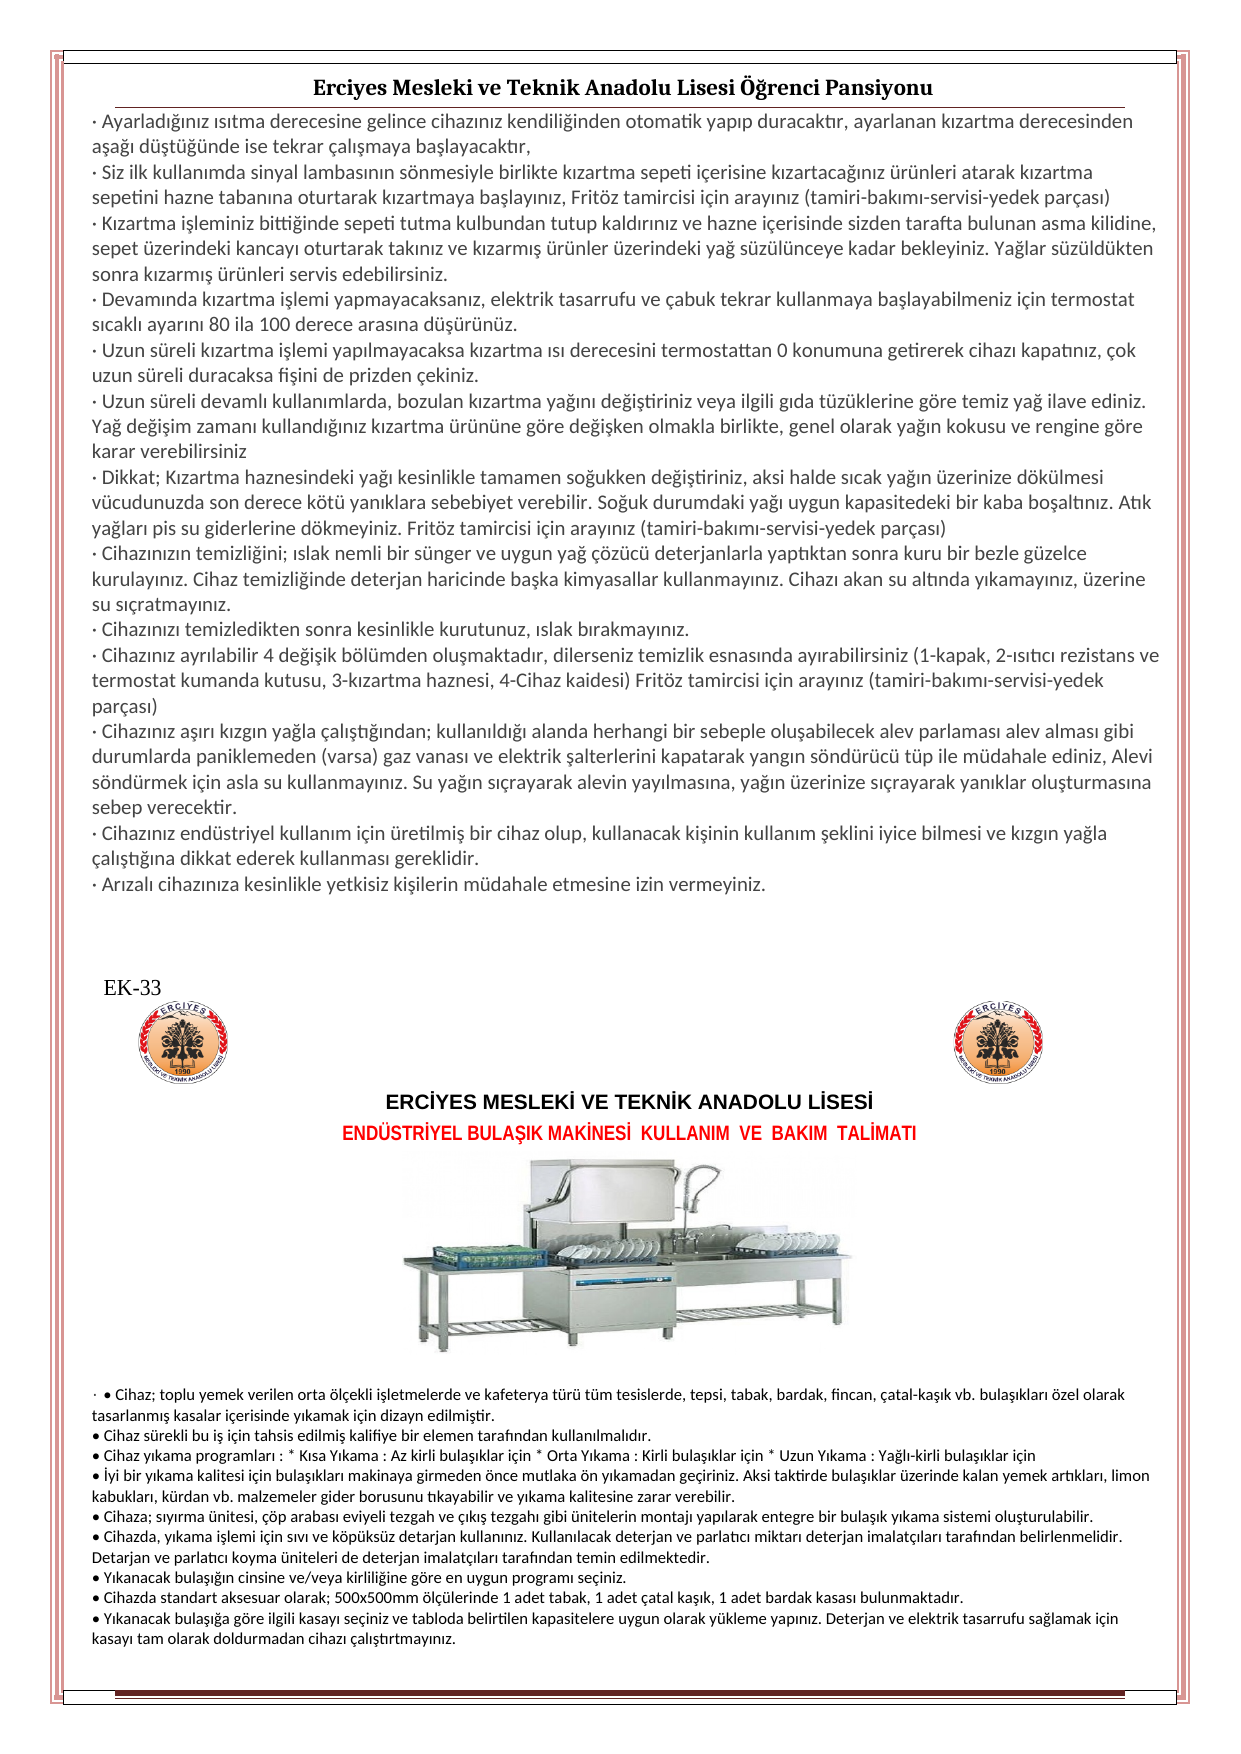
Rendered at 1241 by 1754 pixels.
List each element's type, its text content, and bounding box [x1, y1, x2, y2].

text • İyi bir yıkama kalitesi için bulaşıkları makinaya girmeden önce mutlaka ön yıkamadan geçiriniz. Aksi taktirde bulaşıklar üzerinde kalan yemek artıkları, limon kabukları, kürdan vb. malzemeler gider borusunu tıkayabilir ve yıkama kalitesine zarar verebilir. [92, 1466, 1163, 1506]
text • Cihaz sürekli bu iş için tahsis edilmiş kalifiye bir elemen tarafından kullanılmalıdır. [92, 1425, 1163, 1445]
text • Cihaz yıkama programları : * Kısa Yıkama : Az kirli bulaşıklar için * Orta Yıkama : Kirli bulaşıklar için * Uzun Yıkama : Yağlı-kirli bulaşıklar için [92, 1445, 1163, 1466]
subtitle ENDÜSTRİYEL BULAŞIK MAKİNESİ KULLANIM VE BAKIM TALİMATI [224, 1121, 1035, 1145]
text • Cihaza; sıyırma ünitesi, çöp arabası eviyeli tezgah ve çıkış tezgahı gibi ünitelerin montajı yapılarak entegre bir bulaşık yıkama sistemi oluşturulabilir. [92, 1506, 1163, 1527]
text • Yıkanacak bulaşığa göre ilgili kasayı seçiniz ve tabloda belirtilen kapasitelere uygun olarak yükleme yapınız. Deterjan ve elektrik tasarrufu sağlamak için kasayı tam olarak doldurmadan cihazı çalıştırtmayınız. [92, 1608, 1163, 1648]
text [92, 108, 1163, 896]
picture [64, 51, 1176, 63]
text EK-33 [103, 974, 1160, 1000]
text · • Cihaz; toplu yemek verilen orta ölçekli işletmelerde ve kafeterya türü tüm tesislerde, tepsi, tabak, bardak, fincan, çatal-kaşık vb. bulaşıkları özel olarak tasarlanmış kasalar içerisinde yıkamak için dizayn edilmiştir. [92, 1383, 1163, 1425]
picture [953, 1001, 1043, 1084]
picture [402, 1151, 858, 1355]
text • Cihazda, yıkama işlemi için sıvı ve köpüksüz detarjan kullanınız. Kullanılacak deterjan ve parlatıcı miktarı deterjan imalatçıları tarafından belirlenmelidir. Detarjan ve parlatıcı koyma üniteleri de deterjan imalatçıları tarafından temin edilmektedir. [92, 1527, 1163, 1567]
text • Cihazda standart aksesuar olarak; 500x500mm ölçülerinde 1 adet tabak, 1 adet çatal kaşık, 1 adet bardak kasası bulunmaktadır. [92, 1588, 1163, 1608]
text • Yıkanacak bulaşığın cinsine ve/veya kirliliğine göre en uygun programı seçiniz. [92, 1567, 1163, 1588]
picture [138, 1001, 228, 1084]
picture [64, 1691, 1176, 1704]
subtitle ERCİYES MESLEKİ VE TEKNİK ANADOLU LİSESİ [224, 1090, 1035, 1114]
